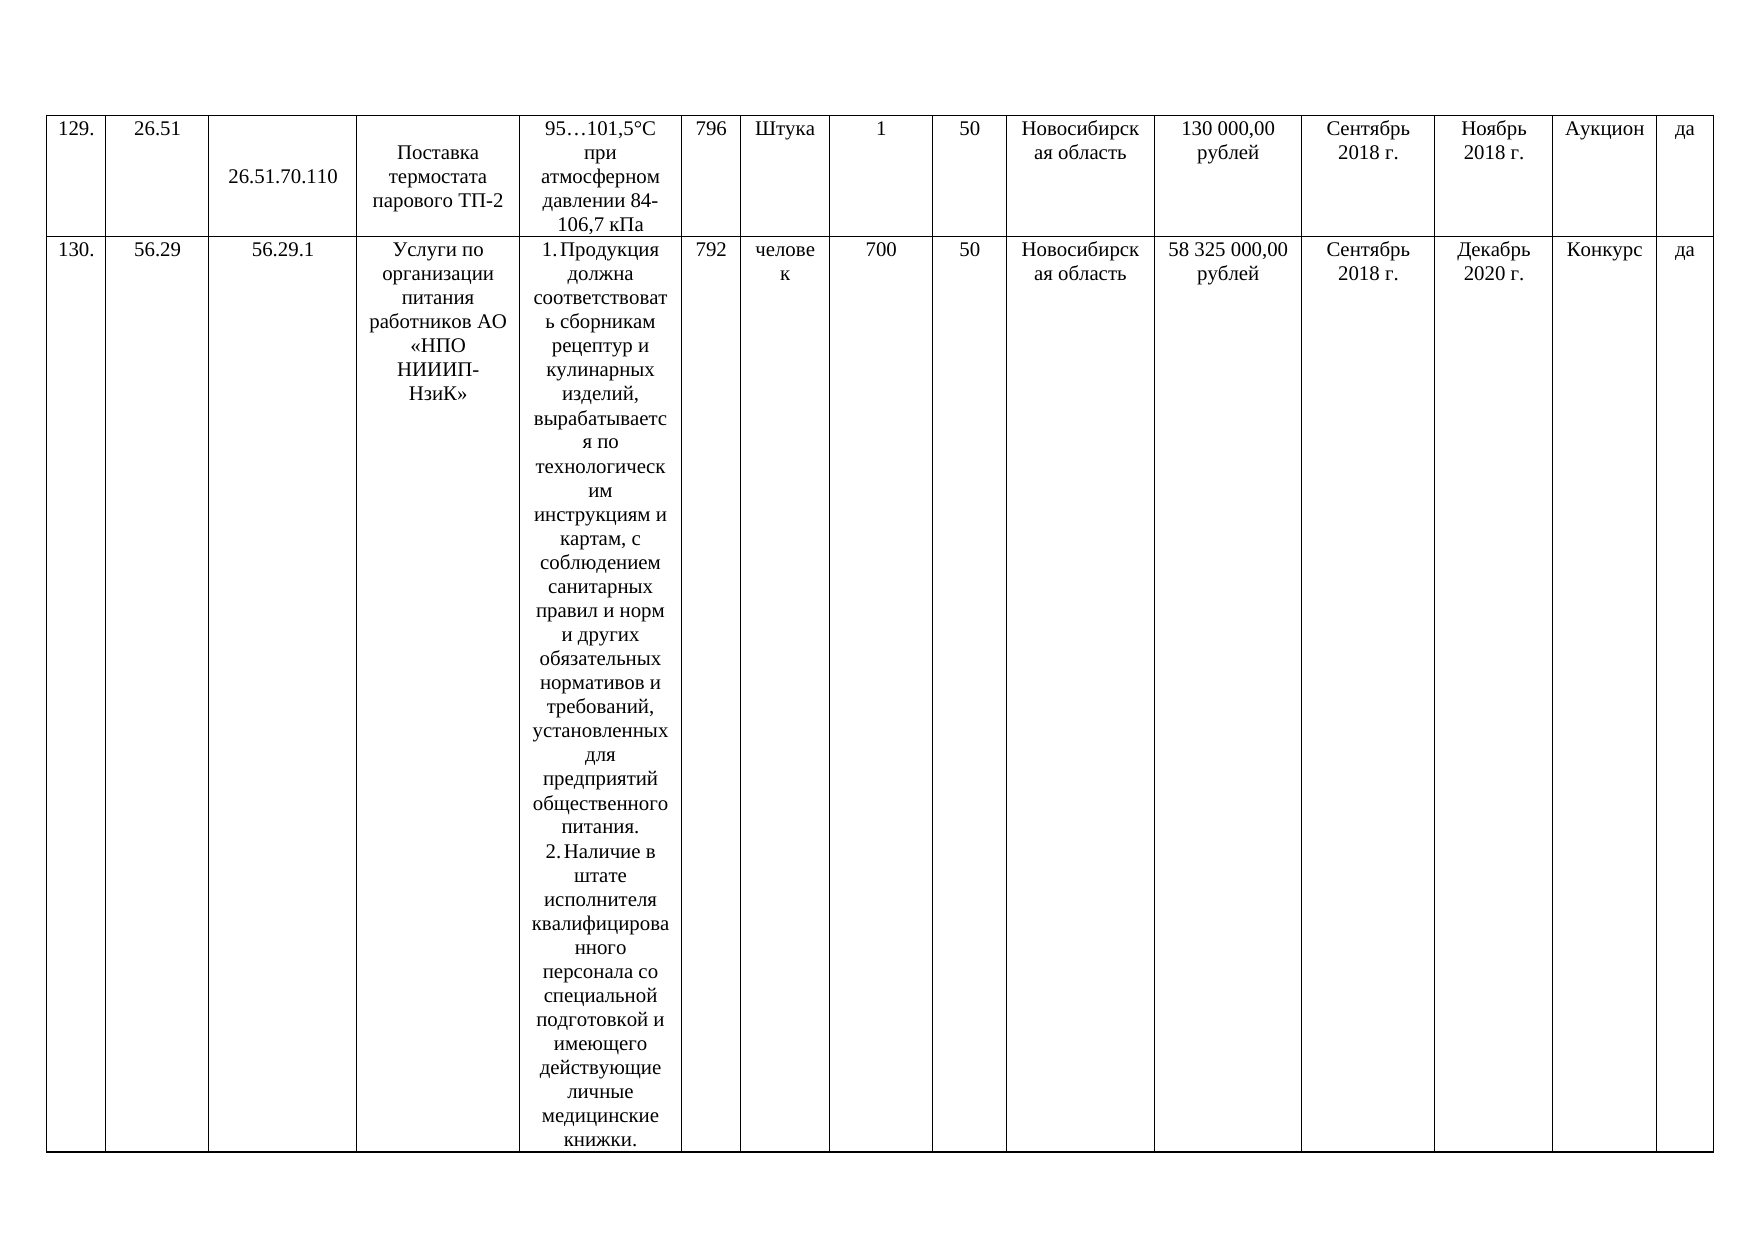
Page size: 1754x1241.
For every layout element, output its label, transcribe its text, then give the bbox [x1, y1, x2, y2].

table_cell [1007, 116, 1154, 236]
table_cell [47, 116, 105, 236]
table_cell человек [741, 237, 829, 1151]
table_cell да [1657, 237, 1713, 1151]
table_cell Конкурс [1553, 237, 1656, 1151]
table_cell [1155, 237, 1301, 1151]
table_cell Ноябрь 2018 г. [1435, 116, 1552, 236]
table_cell да [1657, 116, 1713, 236]
table_cell 1 [830, 116, 932, 236]
table_cell 50 [933, 237, 1006, 1151]
table_cell 56.29 [106, 237, 208, 1151]
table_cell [520, 237, 681, 1151]
table_cell Сентябрь 2018 г. [1302, 237, 1434, 1151]
table_cell 26.51 [106, 116, 208, 236]
table_cell 130 000,00 рублей [1155, 116, 1301, 236]
table_cell Поставка термостата парового ТП-2 [357, 116, 519, 236]
table_cell 56.29.1 [209, 237, 356, 1151]
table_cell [357, 237, 519, 1151]
table_cell Аукцион [1553, 116, 1656, 236]
table_cell 95…101,5°С при атмосферном давлении 84-106,7 кПа [520, 116, 681, 236]
table_cell Штука [741, 116, 829, 236]
table_cell 796 [682, 116, 740, 236]
table_cell Декабрь 2020 г. [1435, 237, 1552, 1151]
table_cell 50 [933, 116, 1006, 236]
table_cell [47, 237, 105, 1151]
table_cell 792 [682, 237, 740, 1151]
table_cell 26.51.70.110 [209, 116, 356, 236]
table_cell Сентябрь 2018 г. [1302, 116, 1434, 236]
table_cell 700 [830, 237, 932, 1151]
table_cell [1007, 237, 1154, 1151]
